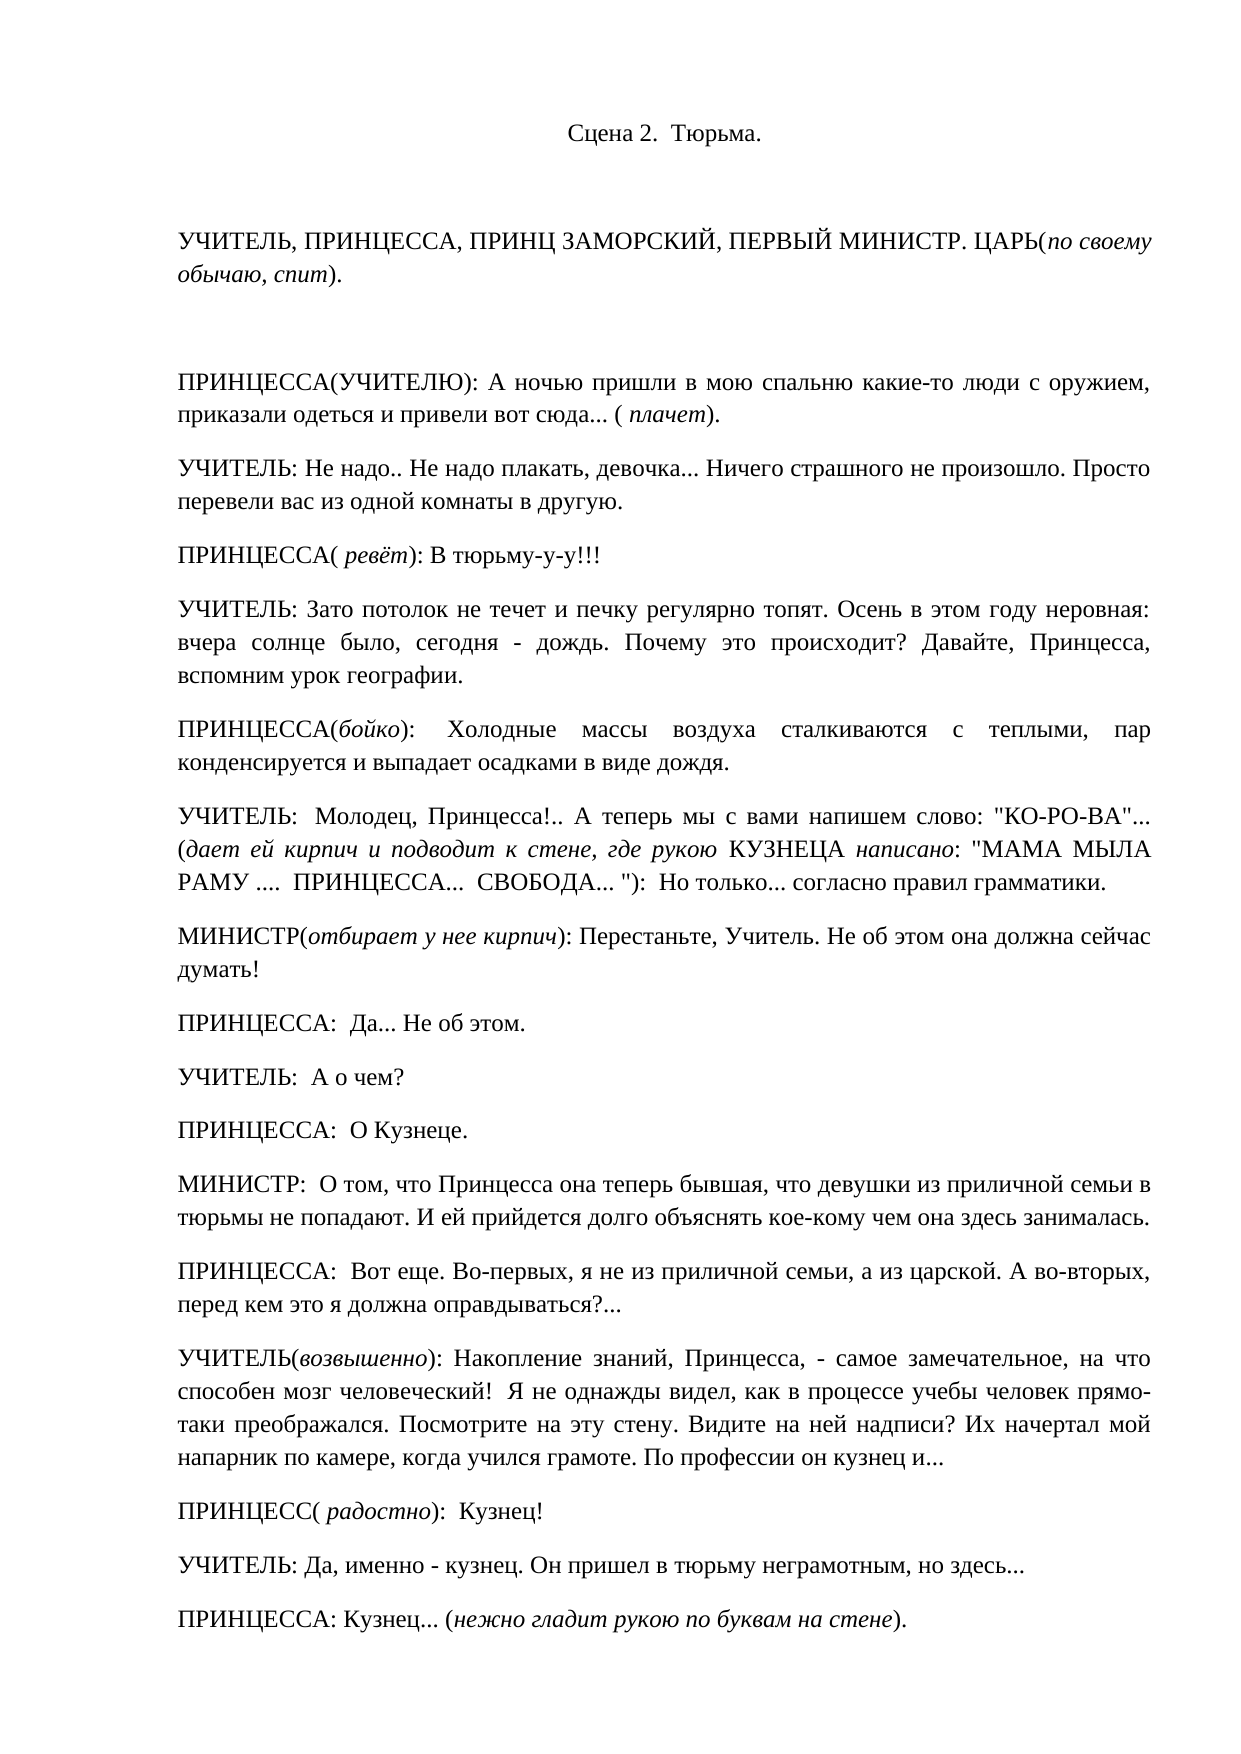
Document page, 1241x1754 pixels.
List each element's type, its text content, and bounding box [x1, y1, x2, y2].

text УЧИТЕЛЬ(возвышенно): Накопление знаний, Принцесса, - самое замечательное, на что способен мозг человеческий! Я не однажды видел, как в процессе учебы человек прямо-таки преображался. Посмотрите на эту стену. Видите на ней надписи? Их начертал мой напарник по камере, когда учился грамоте. По профессии он кузнец и... [177, 1343, 1152, 1471]
text ПРИНЦЕССА: Кузнец... (нежно гладит рукою по буквам на стене). [177, 1604, 1152, 1632]
text ПРИНЦЕССА(бойко): Холодные массы воздуха сталкиваются с теплыми, пар конденсируется и выпадает осадками в виде дождя. [177, 714, 1152, 776]
text ПРИНЦЕССА(УЧИТЕЛЮ): А ночью пришли в мою спальню какие-то люди с оружием, приказали одеться и привели вот сюда... ( плачет). [177, 367, 1152, 428]
text ПРИНЦЕССА( ревёт): В тюрьму-у-у!!! [177, 540, 1152, 569]
text Сцена 2. Тюрьма. [177, 118, 1152, 147]
text ПРИНЦЕСС( радостно): Кузнец! [177, 1496, 1152, 1525]
text УЧИТЕЛЬ: Молодец, Принцесса!.. А теперь мы с вами напишем слово: "КО-РО-ВА"... (дает ей кирпич и подводит к стене, где рукою КУЗНЕЦА написано: "МАМА МЫЛА РАМУ .... ПРИНЦЕССА... СВОБОДА... "): Но только... согласно правил грамматики. [177, 801, 1152, 896]
text ПРИНЦЕССА: Вот еще. Во-первых, я не из приличной семьи, а из царской. А во-вторых, перед кем это я должна оправдываться?... [177, 1256, 1152, 1318]
text ПРИНЦЕССА: О Кузнеце. [177, 1115, 1152, 1144]
text УЧИТЕЛЬ: А о чем? [177, 1062, 1152, 1090]
text МИНИСТР: О том, что Принцесса она теперь бывшая, что девушки из приличной семьи в тюрьмы не попадают. И ей прийдется долго объяснять кое-кому чем она здесь занималась. [177, 1169, 1152, 1231]
text УЧИТЕЛЬ: Зато потолок не течет и печку регулярно топят. Осень в этом году неровная: вчера солнце было, сегодня - дождь. Почему это происходит? Давайте, Принцесса, вспомним урок географии. [177, 594, 1152, 689]
text УЧИТЕЛЬ: Не надо.. Не надо плакать, девочка... Ничего страшного не произошло. Просто перевели вас из одной комнаты в другую. [177, 453, 1152, 515]
text УЧИТЕЛЬ, ПРИНЦЕССА, ПРИНЦ ЗАМОРСКИЙ, ПЕРВЫЙ МИНИСТР. ЦАРЬ(по своему обычаю, спит). [177, 226, 1152, 288]
text ПРИНЦЕССА: Да... Не об этом. [177, 1008, 1152, 1036]
text МИНИСТР(отбирает у нее кирпич): Перестаньте, Учитель. Не об этом она должна сейчас думать! [177, 921, 1152, 983]
text УЧИТЕЛЬ: Да, именно - кузнец. Он пришел в тюрьму неграмотным, но здесь... [177, 1550, 1152, 1578]
